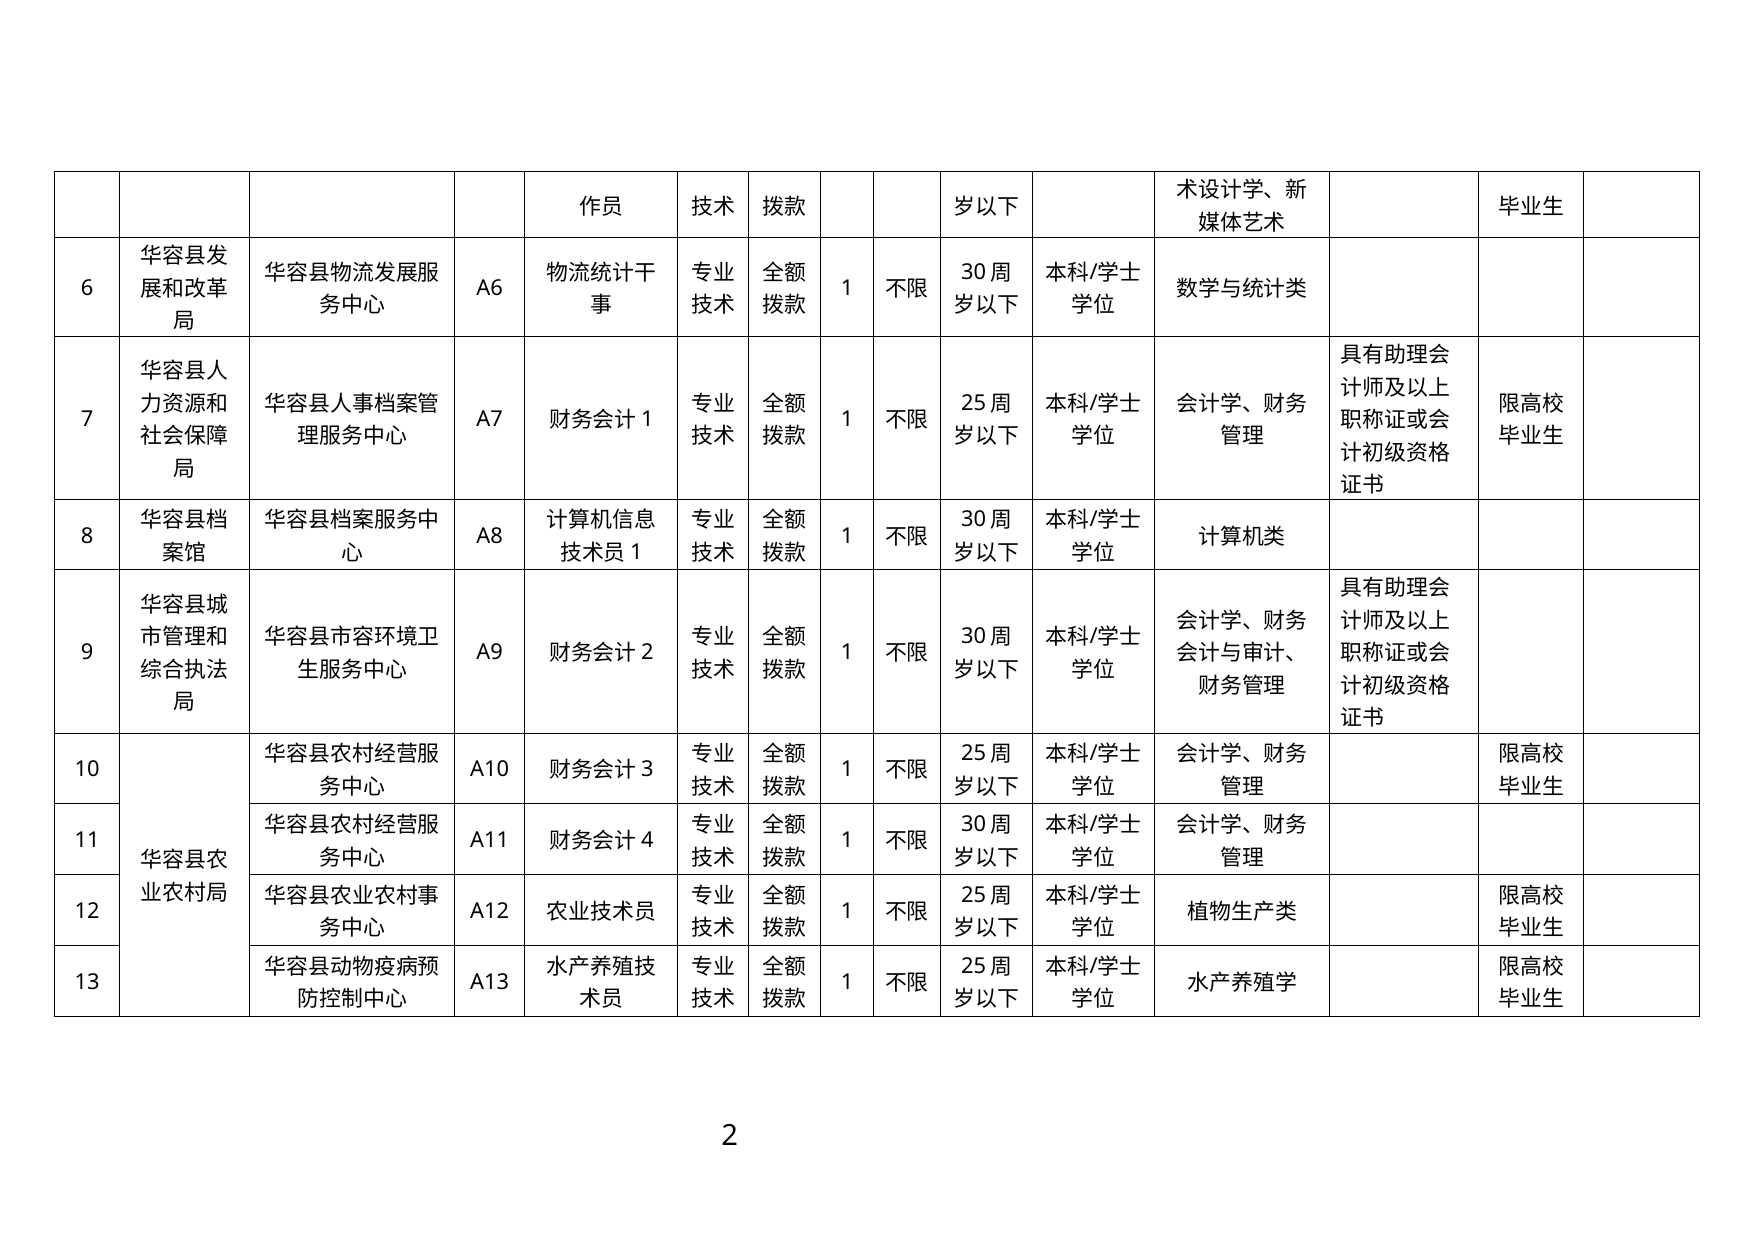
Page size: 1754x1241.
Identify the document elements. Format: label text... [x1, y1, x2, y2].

table_cell 财务会计1 [525, 337, 677, 499]
table_cell [1479, 804, 1583, 874]
table_cell 华容县档案馆 [120, 500, 249, 569]
table_cell 全额拨款 [749, 570, 820, 732]
table_cell 华容县农村经营服务中心 [250, 734, 454, 803]
table_cell 华容县融媒体中心 [250, 172, 454, 237]
table_cell [1584, 734, 1699, 803]
table_cell 计算机信息技术员1 [525, 500, 677, 569]
table_cell 专业技术 [678, 570, 748, 732]
table_cell 1 [821, 238, 873, 336]
table_cell A6 [455, 238, 524, 336]
table_cell [1584, 570, 1699, 732]
table_cell 30周岁以下 [941, 500, 1032, 569]
table_cell 不限 [874, 734, 940, 803]
table_cell 水产养殖学 [1155, 946, 1329, 1016]
table_cell 全额拨款 [749, 337, 820, 499]
table_cell 华容县市容环境卫生服务中心 [250, 570, 454, 732]
table_cell 12 [55, 875, 119, 945]
table_cell 数学与统计类 [1155, 238, 1329, 336]
table_cell 财务会计2 [525, 570, 677, 732]
table_cell 1 [821, 804, 873, 874]
table_cell 不限 [874, 875, 940, 945]
table_cell 专业技术 [678, 804, 748, 874]
table_cell 9 [55, 570, 119, 732]
table_cell 6 [55, 238, 119, 336]
table_cell 30周岁以下 [941, 804, 1032, 874]
table_cell 华容县人力资源和社会保障局 [120, 337, 249, 499]
table_cell 11 [55, 804, 119, 874]
table_cell 不限 [874, 946, 940, 1016]
table_cell 本科/学士学位 [1033, 946, 1154, 1016]
table_cell 限高校毕业生 [1479, 172, 1583, 237]
table_cell 专业技术 [678, 337, 748, 499]
table_cell 物流统计干事 [525, 238, 677, 336]
table_cell [1330, 804, 1478, 874]
table_cell 专业技术 [678, 238, 748, 336]
table_cell A12 [455, 875, 524, 945]
table_cell [1330, 238, 1478, 336]
table_cell 5 [55, 172, 119, 237]
table_cell 8 [55, 500, 119, 569]
table_cell 全额拨款 [749, 172, 820, 237]
table_cell 25周岁以下 [941, 734, 1032, 803]
table_cell 不限 [874, 172, 940, 237]
table_cell 限高校毕业生 [1479, 734, 1583, 803]
table_cell 本科 [1033, 172, 1154, 237]
table_cell 30周岁以下 [941, 238, 1032, 336]
table_cell [1330, 172, 1478, 237]
table_cell 全额拨款 [749, 804, 820, 874]
table_cell 不限 [874, 238, 940, 336]
table_cell 专业技术 [678, 946, 748, 1016]
table_cell 25周岁以下 [941, 337, 1032, 499]
table_cell 本科/学士学位 [1033, 238, 1154, 336]
table_cell 专业技术 [678, 172, 748, 237]
table_cell 1 [821, 337, 873, 499]
table_cell [1330, 946, 1478, 1016]
table_cell 1 [821, 500, 873, 569]
table_cell A8 [455, 500, 524, 569]
table_cell 专业技术 [678, 875, 748, 945]
table_cell 华容县农业农村局 [120, 734, 249, 1016]
table_cell 限高校毕业生 [1479, 875, 1583, 945]
table_cell 7 [55, 337, 119, 499]
table_cell 全额拨款 [749, 734, 820, 803]
table_cell 华容县人事档案管理服务中心 [250, 337, 454, 499]
table_cell 不限 [874, 337, 940, 499]
table_cell 水产养殖技术员 [525, 946, 677, 1016]
table_cell [1479, 238, 1583, 336]
table_cell 植物生产类 [1155, 875, 1329, 945]
table_cell 限高校毕业生 [1479, 946, 1583, 1016]
table_cell 1 [821, 875, 873, 945]
table_cell 本科/学士学位 [1033, 804, 1154, 874]
table_cell 不限 [874, 570, 940, 732]
table_cell 1 [821, 946, 873, 1016]
table_cell A9 [455, 570, 524, 732]
table_cell 本科/学士学位 [1033, 570, 1154, 732]
table_cell 本科/学士学位 [1033, 734, 1154, 803]
table_cell 华容县档案服务中心 [250, 500, 454, 569]
table_cell 全额拨款 [749, 946, 820, 1016]
table_cell 本科/学士学位 [1033, 500, 1154, 569]
table_cell [1330, 500, 1478, 569]
table_cell A11 [455, 804, 524, 874]
table_cell 华容县农业农村事务中心 [250, 875, 454, 945]
table_cell [1330, 734, 1478, 803]
table_cell 华容县物流发展服务中心 [250, 238, 454, 336]
table_cell 农业技术员 [525, 875, 677, 945]
table_cell A13 [455, 946, 524, 1016]
table_cell 广告策划制作员 [525, 172, 677, 237]
table_cell 会计学、财务管理 [1155, 337, 1329, 499]
table_cell 会计学、财务会计与审计、财务管理 [1155, 570, 1329, 732]
table_cell 25周岁以下 [941, 875, 1032, 945]
table_cell 专业技术 [678, 734, 748, 803]
table_cell 全额拨款 [749, 875, 820, 945]
table_cell [1330, 875, 1478, 945]
table_cell 25周岁以下 [941, 172, 1032, 237]
table_cell 具有助理会计师及以上职称证或会计初级资格证书 [1330, 337, 1478, 499]
table_cell 10 [55, 734, 119, 803]
table_cell [1584, 946, 1699, 1016]
table_cell 华容县城市管理和综合执法局 [120, 570, 249, 732]
table_cell [1584, 804, 1699, 874]
table_cell [1584, 238, 1699, 336]
table_cell 1 [821, 172, 873, 237]
table_cell 30周岁以下 [941, 570, 1032, 732]
table_cell 产品设计、艺术设计学、新媒体艺术 [1155, 172, 1329, 237]
table_cell A5 [455, 172, 524, 237]
table_cell A10 [455, 734, 524, 803]
table_cell [1584, 875, 1699, 945]
table_cell 全额拨款 [749, 500, 820, 569]
table_cell 13 [55, 946, 119, 1016]
table_cell 不限 [874, 804, 940, 874]
table_cell 计算机类 [1155, 500, 1329, 569]
table_cell 1 [821, 570, 873, 732]
table_cell [1584, 500, 1699, 569]
table_cell 全额拨款 [749, 238, 820, 336]
table_cell 具有助理会计师及以上职称证或会计初级资格证书 [1330, 570, 1478, 732]
table_cell A7 [455, 337, 524, 499]
table_cell 会计学、财务管理 [1155, 734, 1329, 803]
table_cell 华容县发展和改革局 [120, 238, 249, 336]
table_cell [1584, 337, 1699, 499]
table_cell 会计学、财务管理 [1155, 804, 1329, 874]
table_cell 本科/学士学位 [1033, 875, 1154, 945]
table_cell [1479, 570, 1583, 732]
table_cell 25周岁以下 [941, 946, 1032, 1016]
table_cell [1584, 172, 1699, 237]
table_cell 华容县农村经营服务中心 [250, 804, 454, 874]
table_cell 限高校毕业生 [1479, 337, 1583, 499]
table_cell 财务会计3 [525, 734, 677, 803]
table_cell 1 [821, 734, 873, 803]
table_cell [1479, 500, 1583, 569]
table_cell 专业技术 [678, 500, 748, 569]
table_cell 财务会计4 [525, 804, 677, 874]
table_cell 华容县动物疫病预防控制中心 [250, 946, 454, 1016]
table_cell 不限 [874, 500, 940, 569]
table_cell 本科/学士学位 [1033, 337, 1154, 499]
